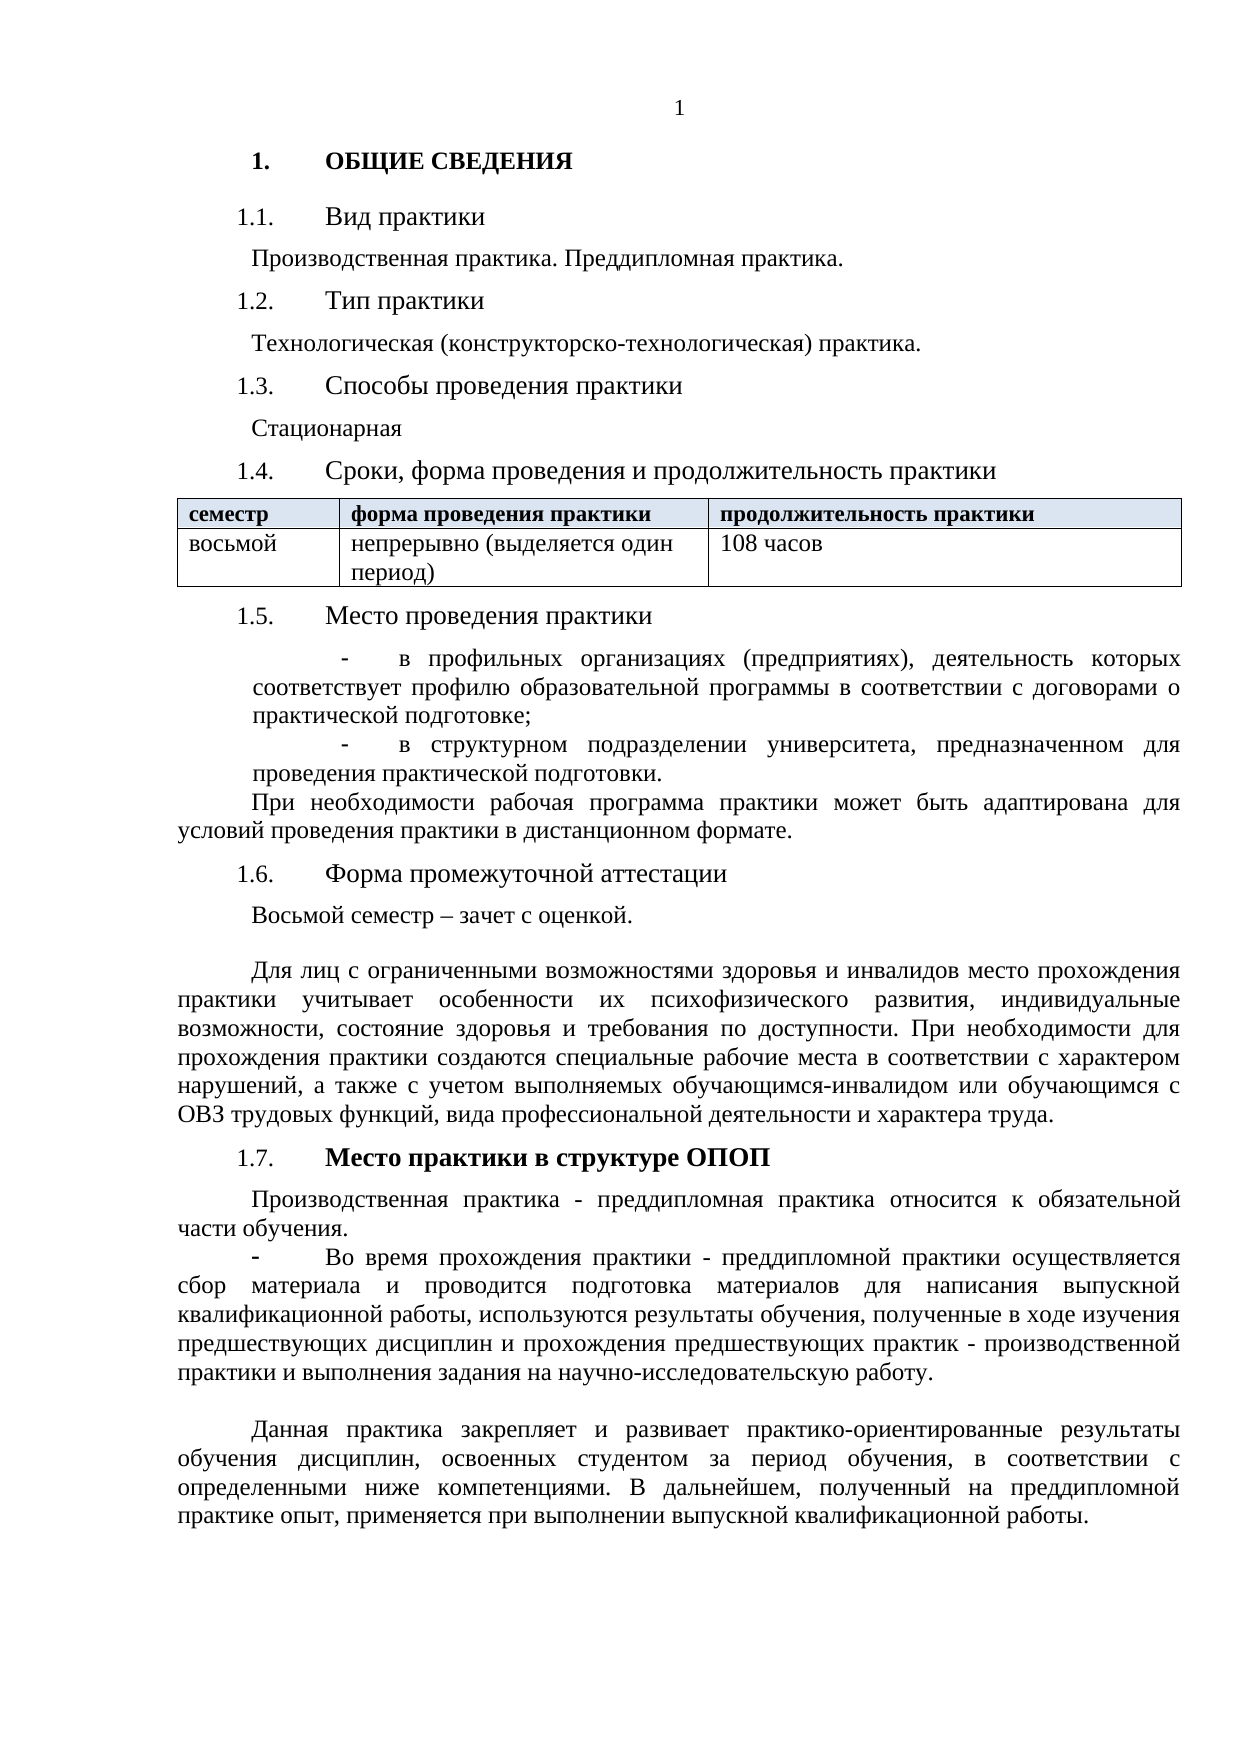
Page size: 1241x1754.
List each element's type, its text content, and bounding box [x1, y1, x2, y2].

subtitle Вид практики [236, 199, 1181, 231]
list Производственная практика - преддипломная практика относится к обязательной части обучения. [177, 1184, 1181, 1242]
list При необходимости рабочая программа практики может быть адаптирована для условий проведения практики в дистанционном формате. [177, 787, 1181, 844]
subtitle Место практики в структуре ОПОП [236, 1141, 1181, 1172]
list Стационарная [177, 413, 1181, 442]
subtitle Место проведения практики [236, 599, 1181, 631]
list Для лиц с ограниченными возможностями здоровья и инвалидов место прохождения практики учитывает особенности их психофизического развития, индивидуальные возможности, состояние здоровья и требования по доступности. При необходимости для прохождения практики создаются специальные рабочие места в соответствии с характером нарушений, а также с учетом выполняемых обучающимся-инвалидом или обучающимся с ОВЗ трудовых функций, вида профессиональной деятельности и характера труда. [177, 956, 1181, 1128]
subtitle Тип практики [236, 284, 1181, 316]
list Восьмой семестр – зачет с оценкой. [177, 901, 1181, 929]
subtitle Способы проведения практики [236, 369, 1181, 401]
list в профильных организациях (предприятиях), деятельность которых соответствует профилю образовательной программы в соответствии с договорами о практической подготовке; [252, 643, 1181, 729]
subtitle Сроки, форма проведения и продолжительность практики [236, 454, 1181, 485]
list Технологическая (конструкторско-технологическая) практика. [177, 328, 1181, 357]
list Данная практика закрепляет и развивает практико-ориентированные результаты обучения дисциплин, освоенных студентом за период обучения, в соответствии с определенными ниже компетенциями. В дальнейшем, полученный на преддипломной практике опыт, применяется при выполнении выпускной квалификационной работы. [177, 1414, 1181, 1529]
subtitle ОБЩИЕ СВЕДЕНИЯ [251, 146, 1181, 174]
subtitle Форма промежуточной аттестации [236, 857, 1181, 888]
table_header форма проведения практики [340, 499, 708, 527]
table_cell восьмой [178, 529, 339, 586]
table_cell 108 часов [709, 529, 1181, 586]
table_cell непрерывно (выделяется один период) [340, 529, 708, 586]
list Во время прохождения практики - преддипломной практики осуществляется сбор материала и проводится подготовка материалов для написания выпускной квалификационной работы, используются результаты обучения, полученные в ходе изучения предшествующих дисциплин и прохождения предшествующих практик - производственной практики и выполнения задания на научно-исследовательскую работу. [177, 1242, 1181, 1386]
table_header семестр [178, 499, 339, 527]
list в структурном подразделении университета, предназначенном для проведения практической подготовки. [252, 729, 1181, 787]
list Производственная практика. Преддипломная практика. [177, 243, 1181, 272]
table_header продолжительность практики [709, 499, 1181, 527]
